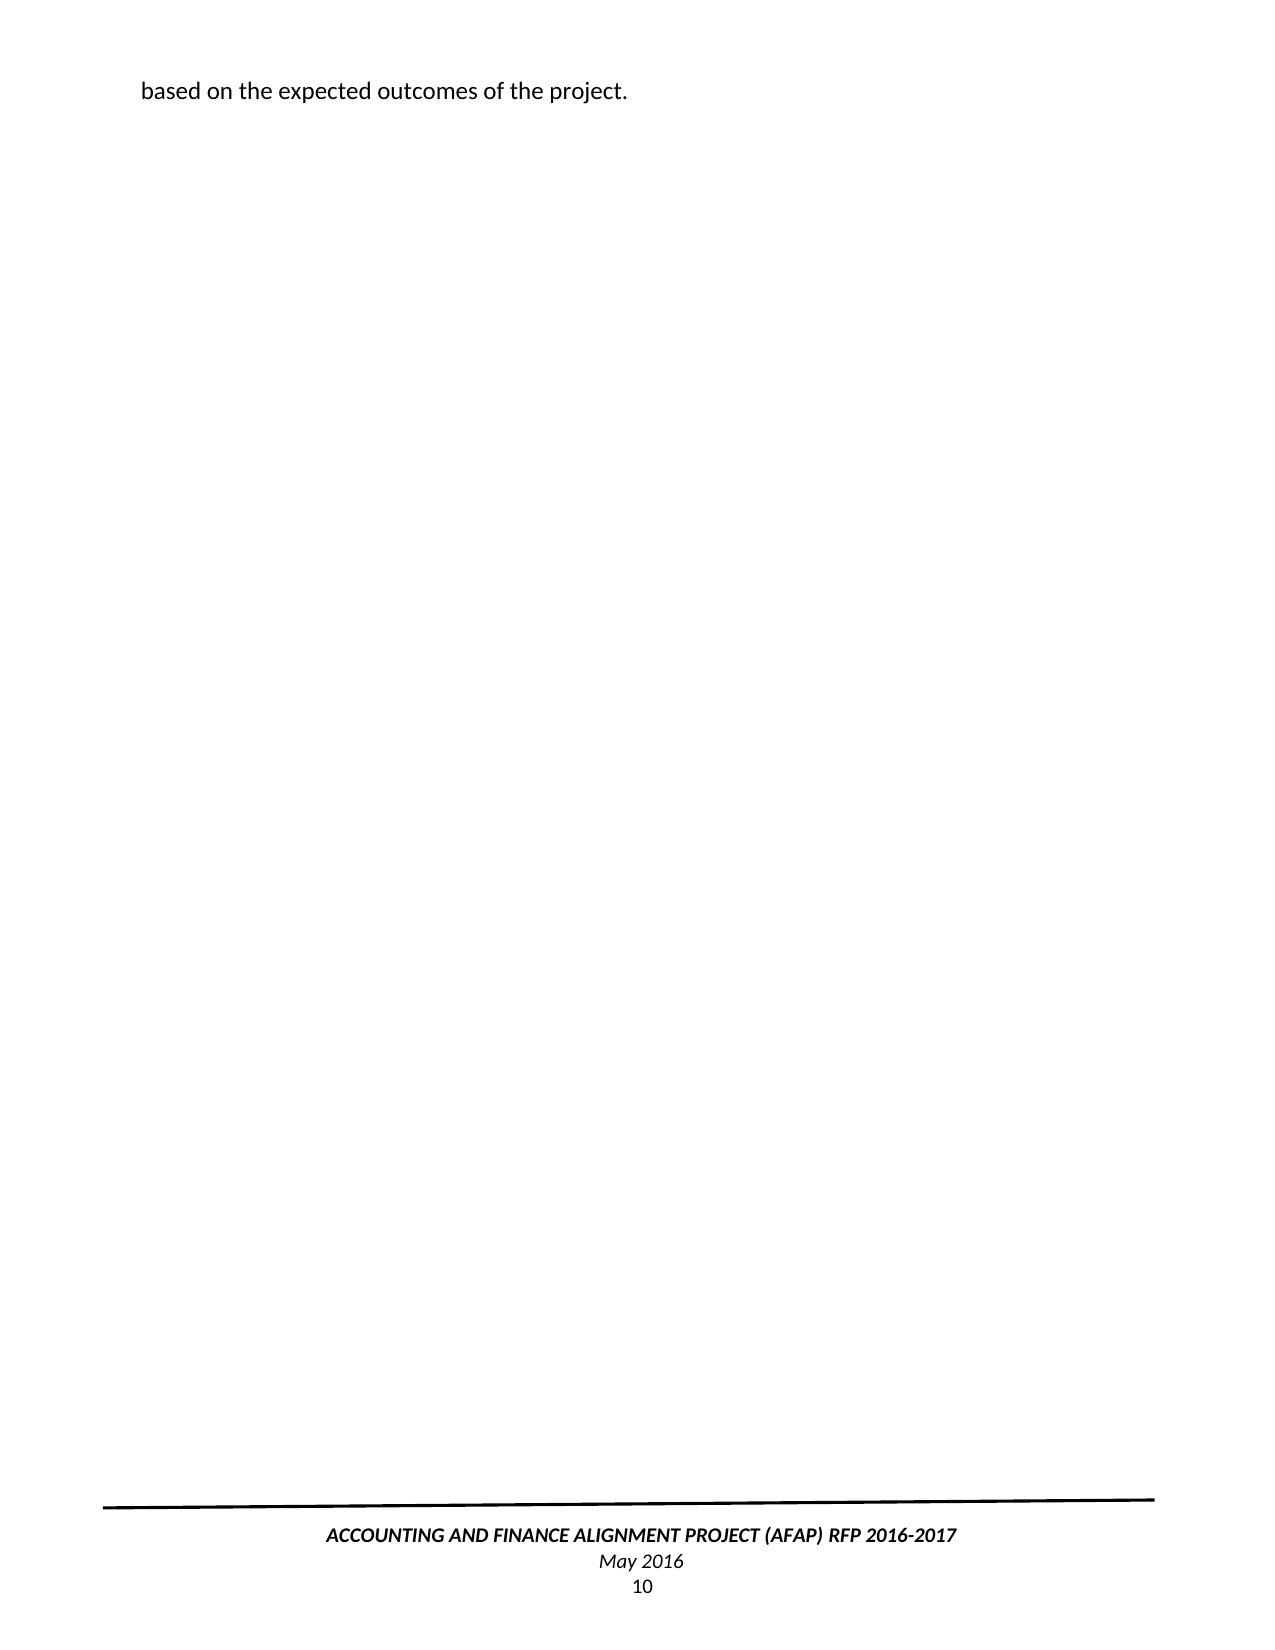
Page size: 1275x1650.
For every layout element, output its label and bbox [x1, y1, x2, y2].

text [141, 75, 1144, 106]
